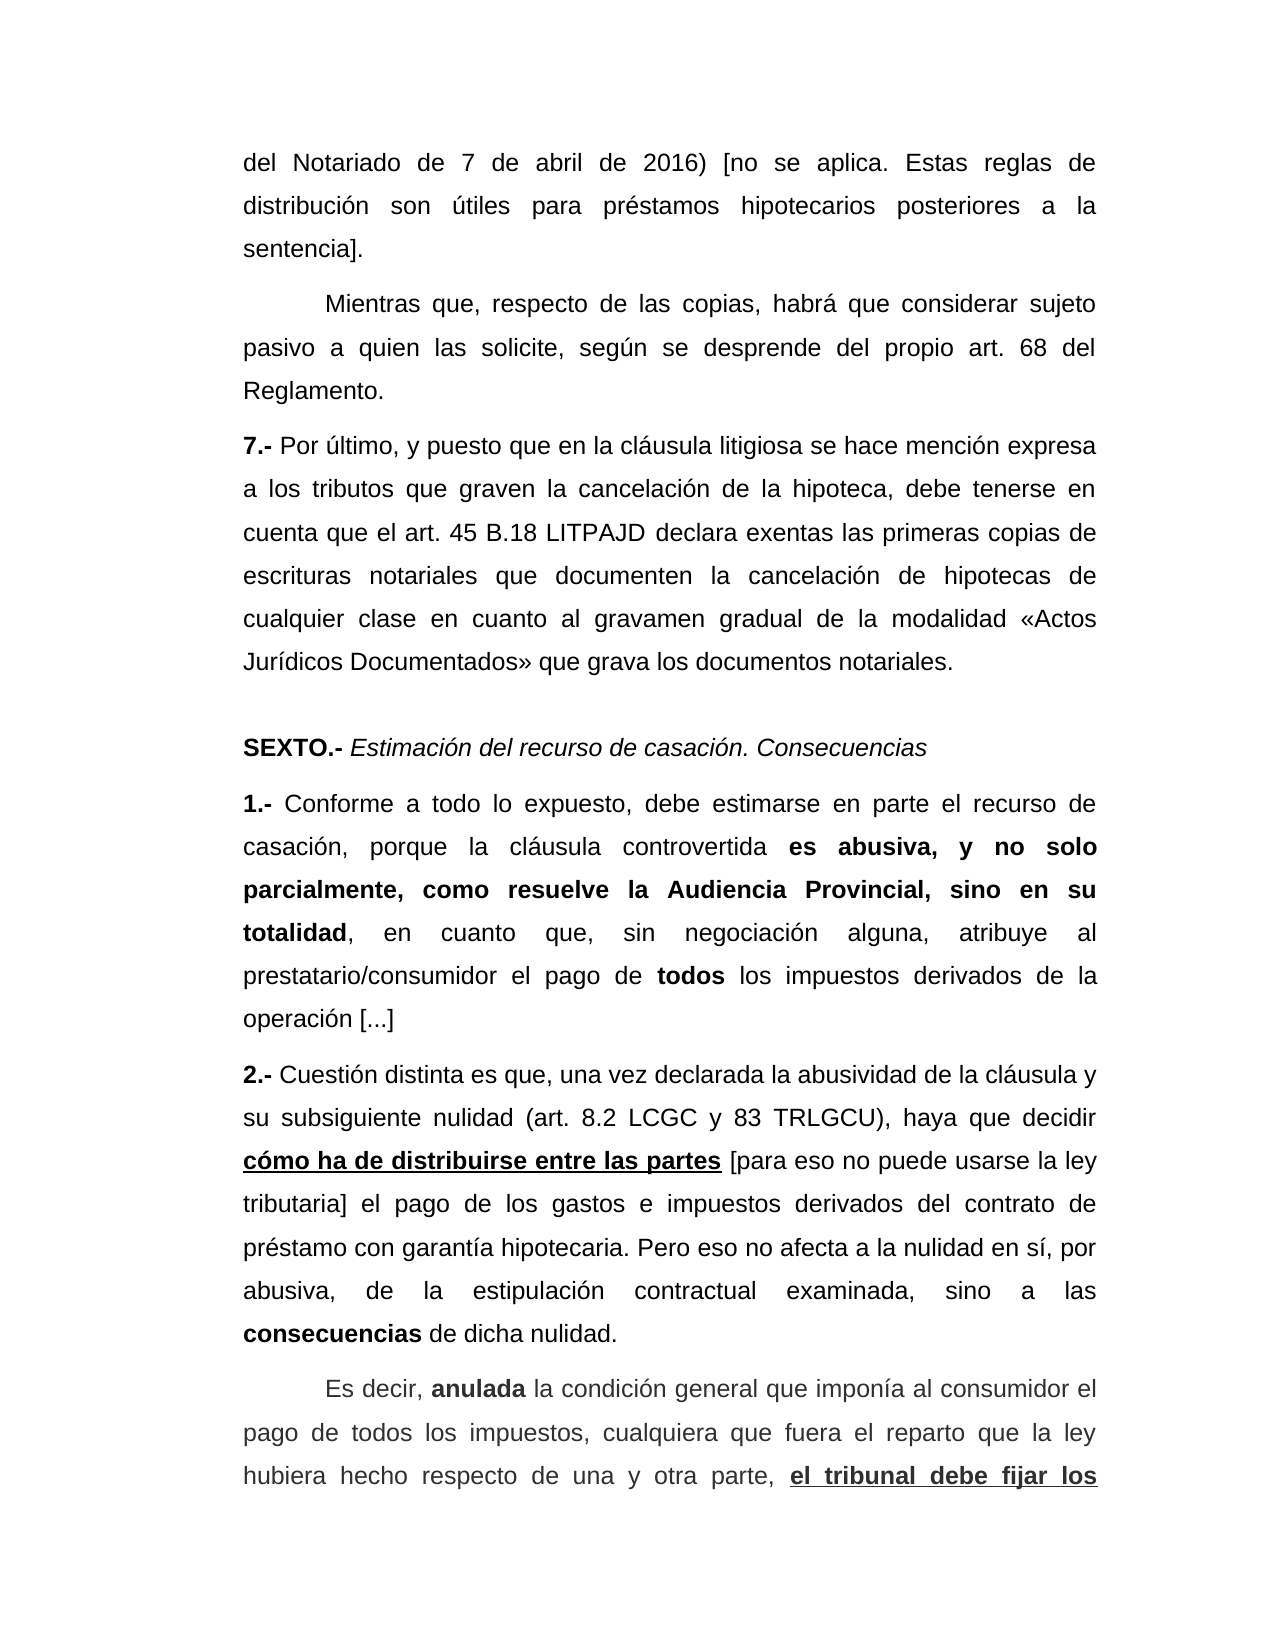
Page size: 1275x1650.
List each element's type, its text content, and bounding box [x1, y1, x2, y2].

text SEXTO.- Estimación del recurso de casación. Consecuencias [243, 733, 1098, 762]
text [243, 1374, 1098, 1489]
text Mientras que, respecto de las copias, habrá que considerar sujeto pasivo a quien las solicite, según se desprende del propio art. 68 del Reglamento. [243, 289, 1098, 404]
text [243, 148, 1098, 263]
text 1.- Conforme a todo lo expuesto, debe estimarse en parte el recurso de casación, porque la cláusula controvertida es abusiva, y no solo parcialmente, como resuelve la Audiencia Provincial, sino en su totalidad, en cuanto que, sin negociación alguna, atribuye al prestatario/consumidor el pago de todos los impuestos derivados de la operación [...] [243, 789, 1098, 1033]
text 7.- Por último, y puesto que en la cláusula litigiosa se hace mención expresa a los tributos que graven la cancelación de la hipoteca, debe tenerse en cuenta que el art. 45 B.18 LITPAJD declara exentas las primeras copias de escrituras notariales que documenten la cancelación de hipotecas de cualquier clase en cuanto al gravamen gradual de la modalidad «Actos Jurídicos Documentados» que grava los documentos notariales. [243, 431, 1098, 676]
text 2.- Cuestión distinta es que, una vez declarada la abusividad de la cláusula y su subsiguiente nulidad (art. 8.2 LCGC y 83 TRLGCU), haya que decidir cómo ha de distribuirse entre las partes [para eso no puede usarse la ley tributaria] el pago de los gastos e impuestos derivados del contrato de préstamo con garantía hipotecaria. Pero eso no afecta a la nulidad en sí, por abusiva, de la estipulación contractual examinada, sino a las consecuencias de dicha nulidad. [243, 1060, 1098, 1348]
